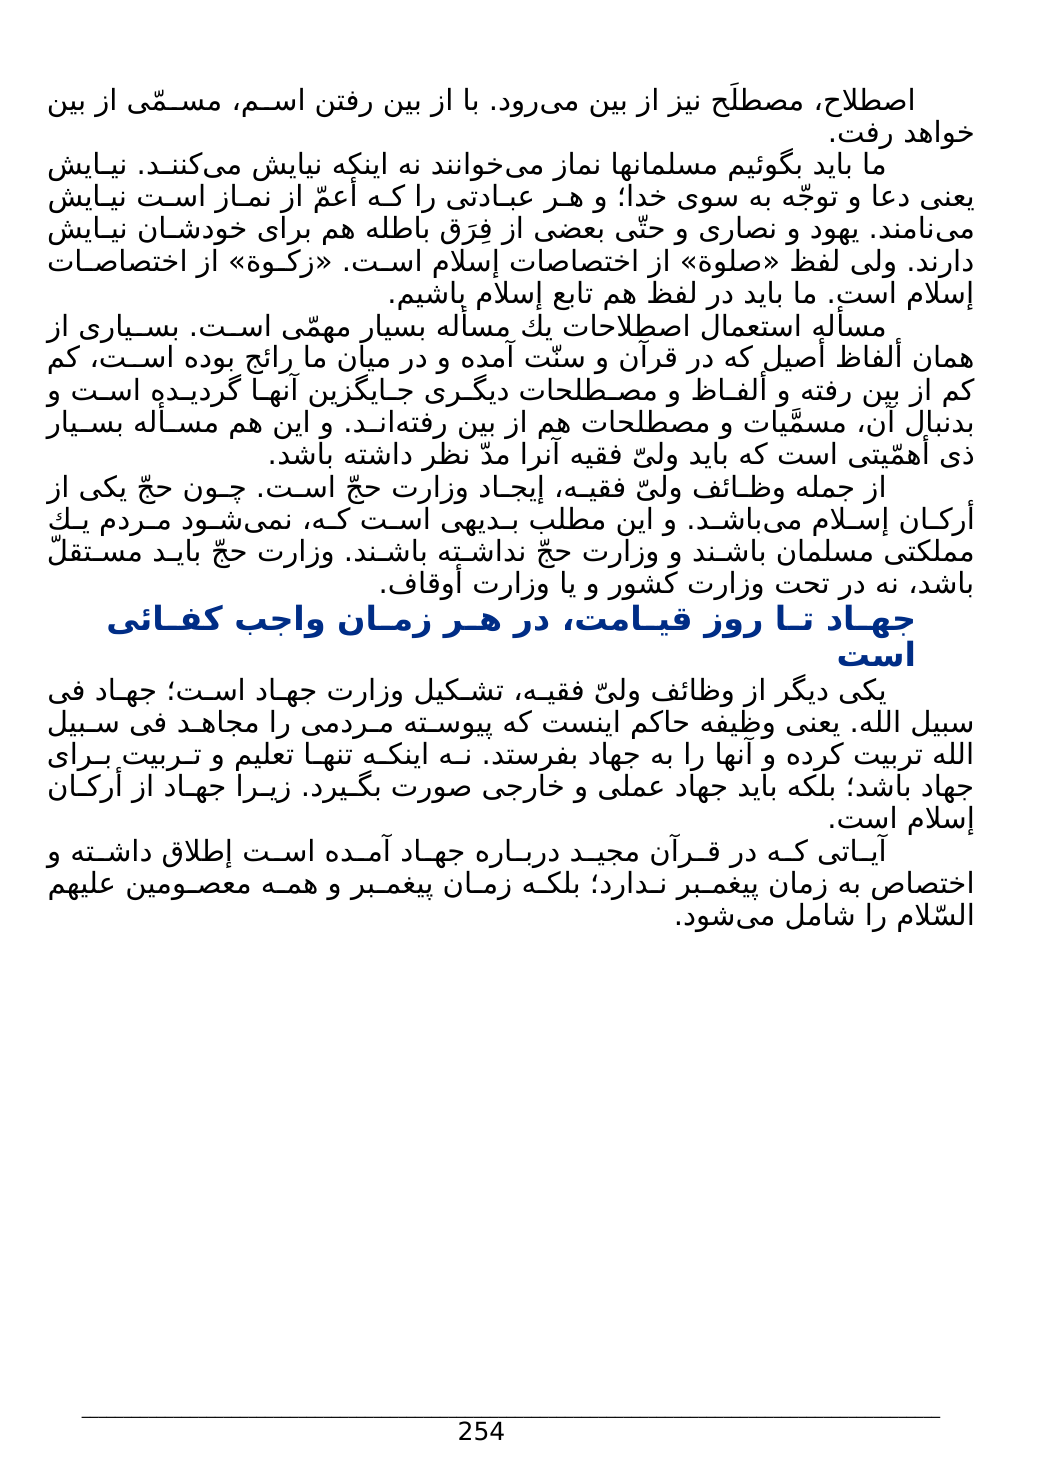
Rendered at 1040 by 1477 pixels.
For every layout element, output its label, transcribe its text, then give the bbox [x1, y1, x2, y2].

text اصطلاح، مصطلَح نیز از بین مى‌رود. با از بین رفتن اسم، مسمّى از بین خواهد رفت. [47, 84, 975, 149]
text مسأله استعمال اصطلاحات یك مسأله بسیار مهمّى است. بسیارى از همان ألفاظ أصیل كه در قرآن و سنّت آمده و در میان ما رائج بوده است، كم كم از بین رفته و ألفاظ و مصطلحات دیگرى جایگزین آنها گردیده است و بدنبال آن، مسمَّیات و مصطلحات هم از بین رفته‌اند. و این هم مسأله بسیار ذى أهمّیتى است كه باید ولىّ فقیه آنرا مدّ نظر داشته باشد. [47, 310, 975, 472]
subtitle جهاد تا روز قیامت، در هر زمان واجب كفائى است [106, 601, 916, 674]
text یكى دیگر از وظائف ولىّ فقیه، تشكیل وزارت جهاد است؛ جهاد فى سبیل الله. یعنى وظیفه حاكم اینست كه پیوسته مردمى را مجاهد فى سبیل الله تربیت كرده و آنها را به جهاد بفرستد. نه اینكه تنها تعلیم و تربیت براى جهاد باشد؛ بلكه باید جهاد عملى و خارجى صورت بگیرد. زیرا جهاد از أركان إسلام است. [47, 674, 975, 836]
text آیاتى كه در قرآن مجید درباره جهاد آمده است إطلاق داشته و اختصاص به زمان پیغمبر ندارد؛ بلكه زمان پیغمبر و همه معصومین علیهم السّلام را شامل مى‌شود. [47, 836, 975, 933]
text ما باید بگوئیم مسلمانها نماز مى‌خوانند نه اینكه نیایش مى‌كنند. نیایش یعنى دعا و توجّه به سوى خدا؛ و هر عبادتى را كه أعمّ از نماز است نیایش مى‌نامند. یهود و نصارى و حتّى بعضى از فِرَق باطله هم براى خودشان نیایش دارند. ولى لفظ «صلوة» از اختصاصات إسلام است. «زكوة» از اختصاصات إسلام است. ما باید در لفظ هم تابع إسلام باشیم. [47, 149, 975, 310]
text از جمله وظائف ولىّ فقیه، إیجاد وزارت حجّ است. چون حجّ یكى از أركان إسلام مى‌باشد. و این مطلب بدیهى است كه، نمى‌شود مردم یك مملكتى مسلمان باشند و وزارت حجّ نداشته باشند. وزارت حجّ باید مستقلّ باشد، نه در تحت وزارت كشور و یا وزارت أوقاف. [47, 472, 975, 601]
